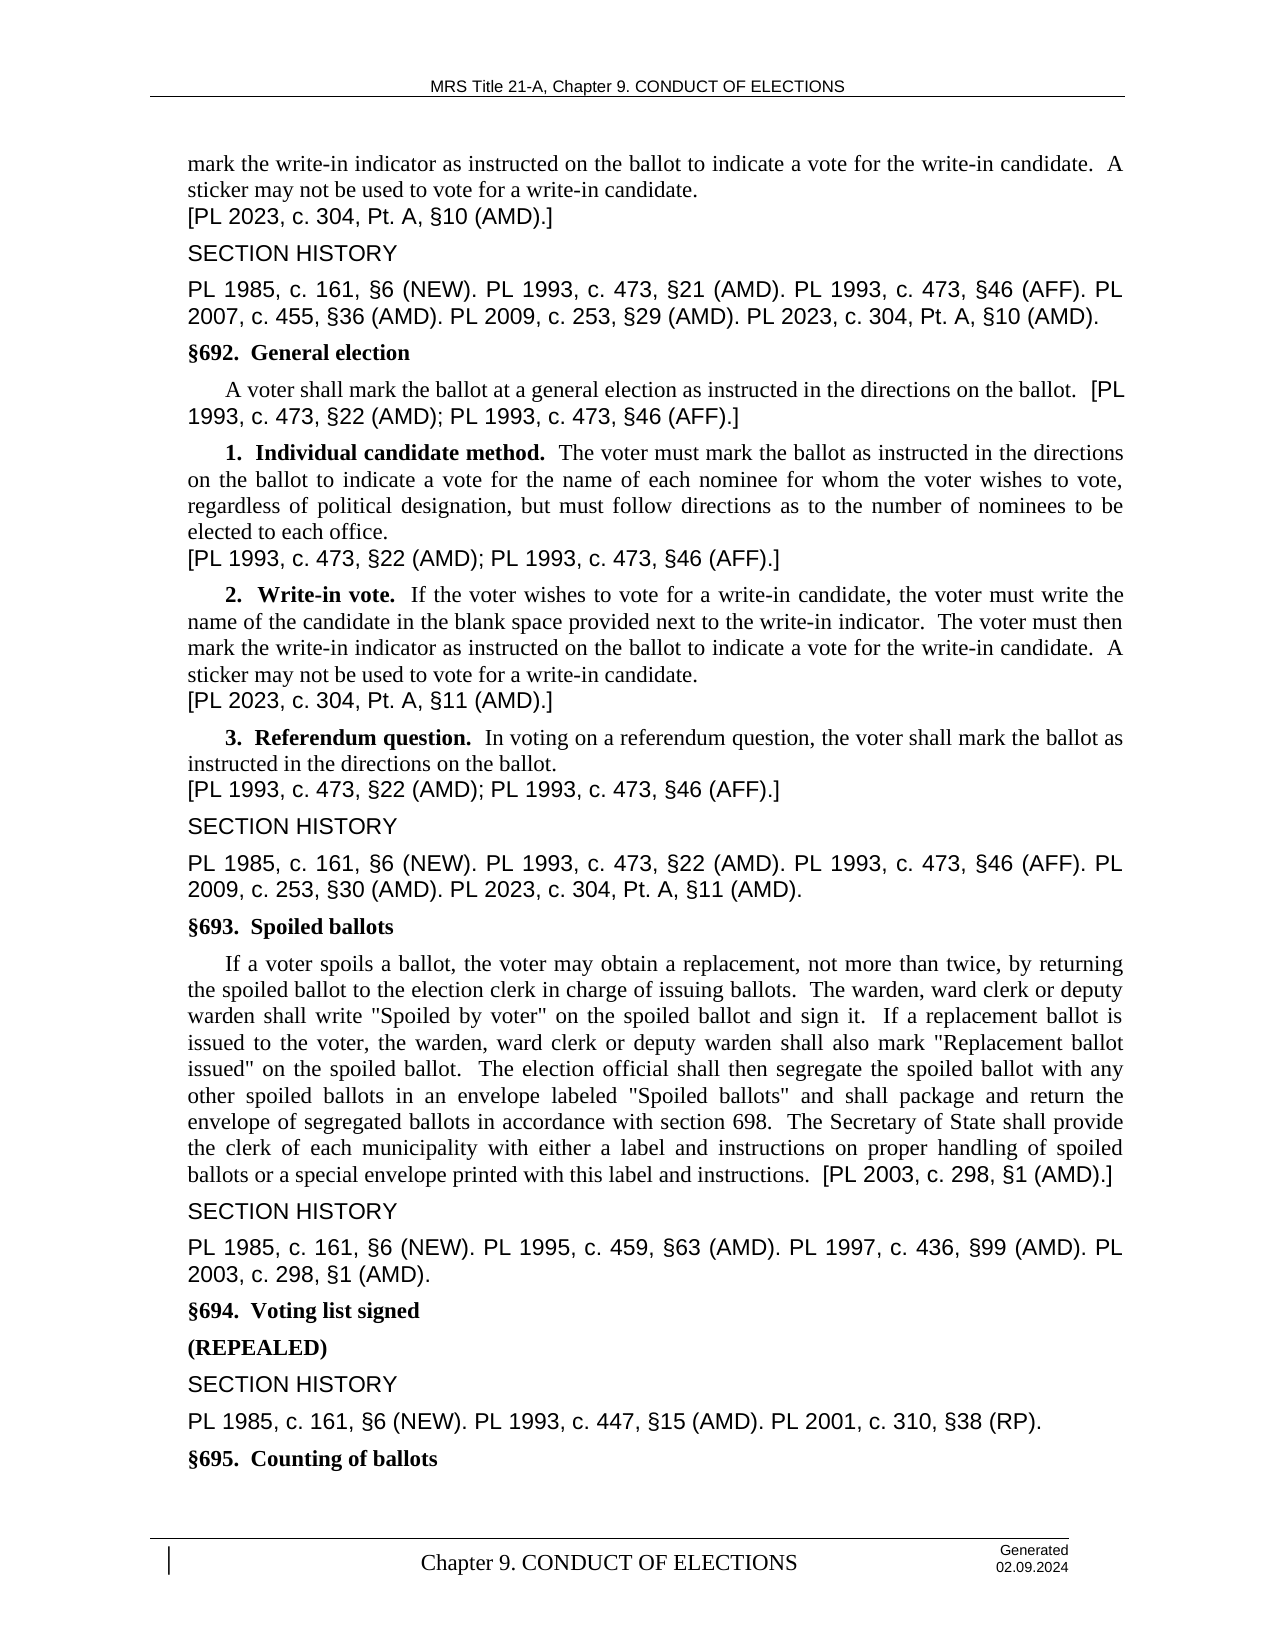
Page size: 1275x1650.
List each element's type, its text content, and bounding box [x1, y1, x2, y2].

text (REPEALED) [187, 1334, 1125, 1361]
text SECTION HISTORY [187, 813, 1125, 839]
text SECTION HISTORY [187, 1371, 1125, 1397]
text §694. Voting list signed [187, 1297, 1125, 1324]
text §695. Counting of ballots [187, 1444, 1125, 1471]
text 3. Referendum question. In voting on a referendum question, the voter shall mark the ballot as instructed in the directions on the ballot. [187, 724, 1125, 776]
text PL 1985, c. 161, §6 (NEW). PL 1993, c. 473, §22 (AMD). PL 1993, c. 473, §46 (AFF). PL 2009, c. 253, §30 (AMD). PL 2023, c. 304, Pt. A, §11 (AMD). [187, 850, 1125, 903]
text §692. General election [187, 339, 1125, 366]
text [187, 150, 1125, 203]
text PL 1985, c. 161, §6 (NEW). PL 1993, c. 473, §21 (AMD). PL 1993, c. 473, §46 (AFF). PL 2007, c. 455, §36 (AMD). PL 2009, c. 253, §29 (AMD). PL 2023, c. 304, Pt. A, §10 (AMD). [187, 276, 1125, 329]
text [PL 1993, c. 473, §22 (AMD); PL 1993, c. 473, §46 (AFF).] [187, 776, 1125, 803]
text §693. Spoiled ballots [187, 913, 1125, 939]
text PL 1985, c. 161, §6 (NEW). PL 1993, c. 447, §15 (AMD). PL 2001, c. 310, §38 (RP). [187, 1408, 1125, 1434]
text A voter shall mark the ballot at a general election as instructed in the directions on the ballot. [PL 1993, c. 473, §22 (AMD); PL 1993, c. 473, §46 (AFF).] [187, 376, 1125, 429]
text SECTION HISTORY [187, 1198, 1125, 1224]
text [PL 1993, c. 473, §22 (AMD); PL 1993, c. 473, §46 (AFF).] [187, 545, 1125, 571]
text [PL 2023, c. 304, Pt. A, §10 (AMD).] [187, 203, 1125, 229]
text 1. Individual candidate method. The voter must mark the ballot as instructed in the directions on the ballot to indicate a vote for the name of each nominee for whom the voter wishes to vote, regardless of political designation, but must follow directions as to the number of nominees to be elected to each office. [187, 439, 1125, 545]
text If a voter spoils a ballot, the voter may obtain a replacement, not more than twice, by returning the spoiled ballot to the election clerk in charge of issuing ballots. The warden, ward clerk or deputy warden shall write "Spoiled by voter" on the spoiled ballot and sign it. If a replacement ballot is issued to the voter, the warden, ward clerk or deputy warden shall also mark "Replacement ballot issued" on the spoiled ballot. The election official shall then segregate the spoiled ballot with any other spoiled ballots in an envelope labeled "Spoiled ballots" and shall package and return the envelope of segregated ballots in accordance with section 698. The Secretary of State shall provide the clerk of each municipality with either a label and instructions on proper handling of spoiled ballots or a special envelope printed with this label and instructions. [PL 2003, c. 298, §1 (AMD).] [187, 950, 1125, 1187]
text PL 1985, c. 161, §6 (NEW). PL 1995, c. 459, §63 (AMD). PL 1997, c. 436, §99 (AMD). PL 2003, c. 298, §1 (AMD). [187, 1234, 1125, 1287]
text [PL 2023, c. 304, Pt. A, §11 (AMD).] [187, 687, 1125, 713]
text SECTION HISTORY [187, 239, 1125, 266]
